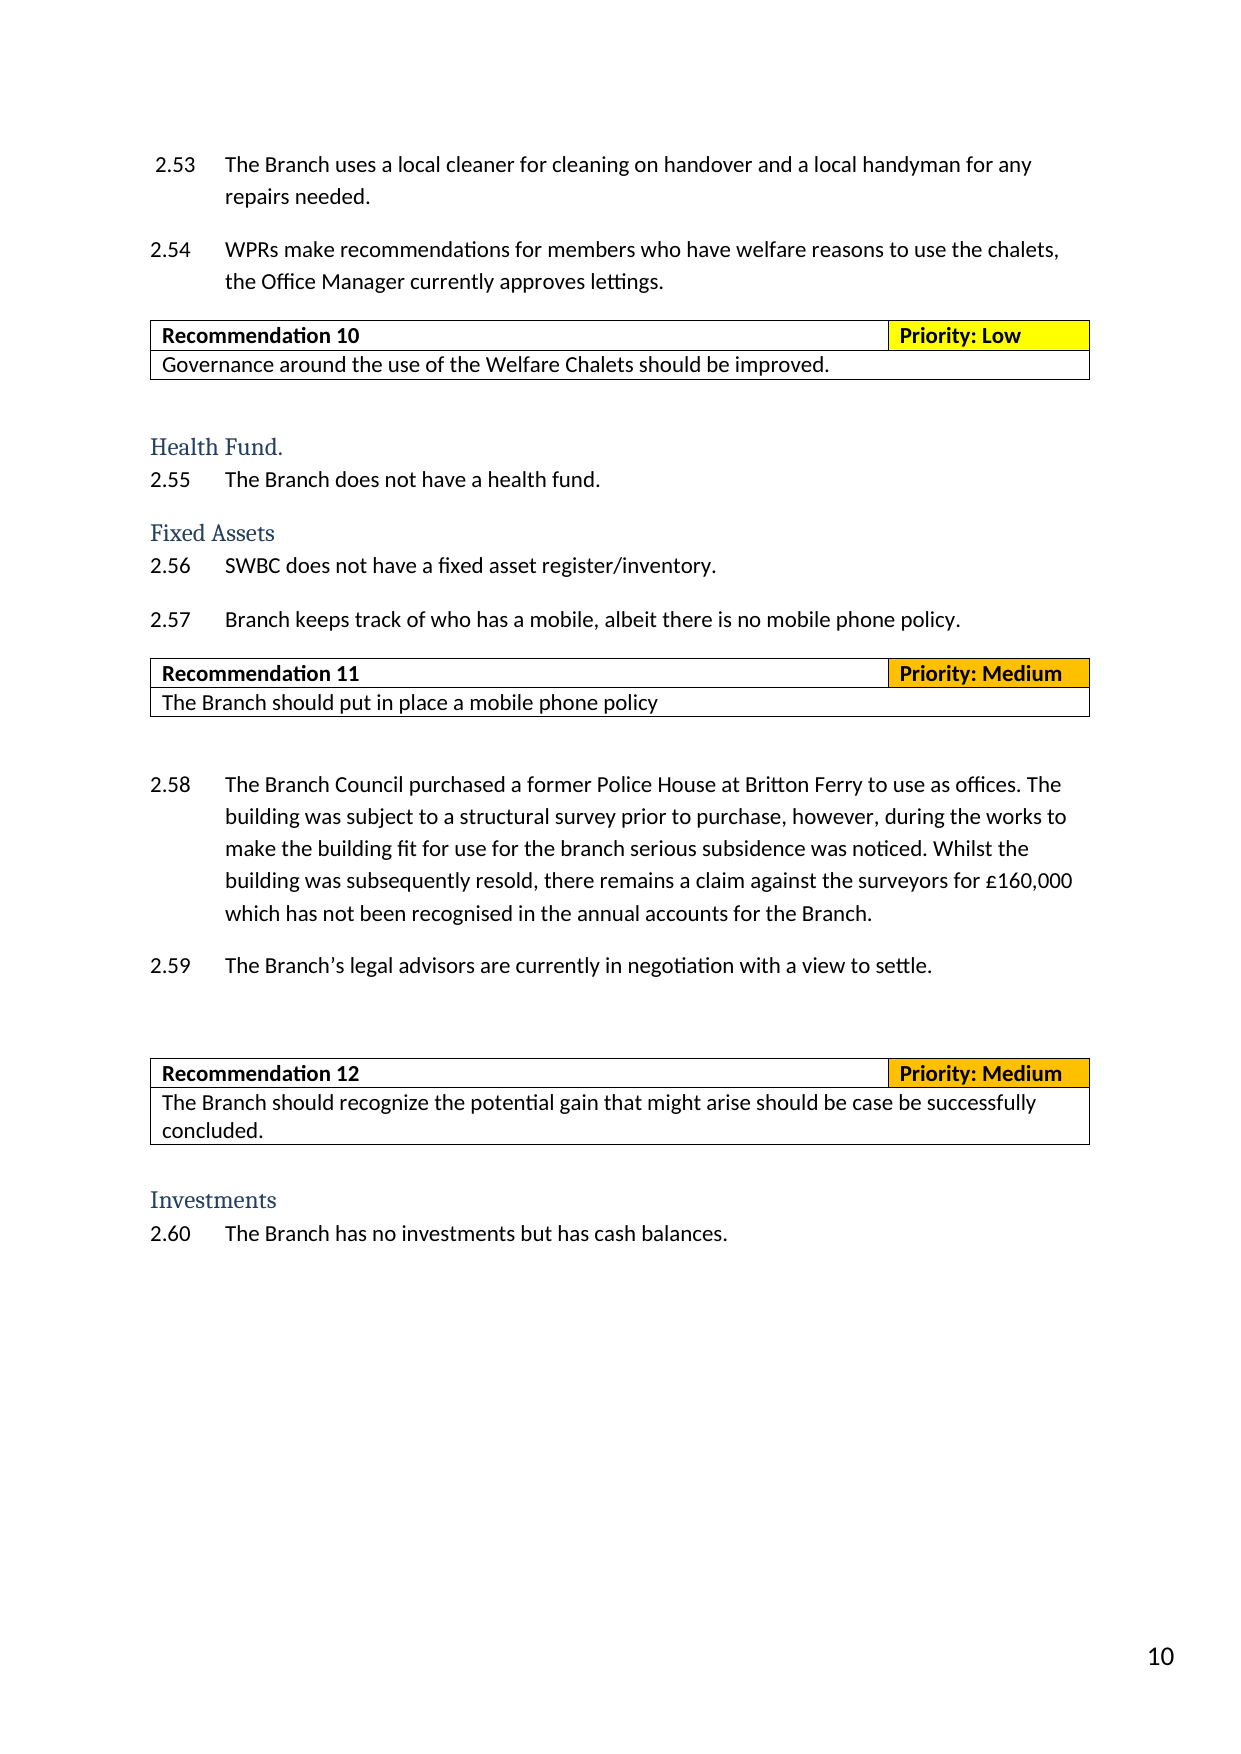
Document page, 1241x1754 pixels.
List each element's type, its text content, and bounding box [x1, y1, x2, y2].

table_header Recommendation 10 [151, 321, 888, 349]
table_cell Governance around the use of the Welfare Chalets should be improved. [151, 351, 1089, 378]
text 2.59 The Branch’s legal advisors are currently in negotiation with a view to settle. [150, 952, 1090, 980]
table_header Priority: Medium [889, 1059, 1089, 1087]
text 2.58 The Branch Council purchased a former Police House at Britton Ferry to use as offices. The building was subject to a structural survey prior to purchase, however, during the works to make the building fit for use for the branch serious subsidence was noticed. Whilst the building was subsequently resold, there remains a claim against the surveyors for £160,000 which has not been recognised in the annual accounts for the Branch. [150, 770, 1090, 927]
table_header Priority: Low [889, 321, 1089, 349]
text 2.55 The Branch does not have a health fund. [150, 466, 1090, 494]
table_header Priority: Medium [889, 659, 1089, 687]
table_header Recommendation 12 [151, 1059, 888, 1087]
subtitle Fixed Assets [150, 519, 1090, 547]
subtitle Investments [150, 1186, 1090, 1215]
table_cell The Branch should put in place a mobile phone policy [151, 688, 1089, 716]
text 2.57 Branch keeps track of who has a mobile, albeit there is no mobile phone policy. [150, 605, 1090, 633]
subtitle Health Fund. [150, 433, 1090, 461]
text 2.54 WPRs make recommendations for members who have welfare reasons to use the chalets, the Office Manager currently approves lettings. [150, 235, 1090, 295]
text 2.53 The Branch uses a local cleaner for cleaning on handover and a local handyman for any repairs needed. [155, 150, 1090, 210]
table_cell The Branch should recognize the potential gain that might arise should be case be successfully concluded. [151, 1088, 1089, 1144]
table_header Recommendation 11 [151, 659, 888, 687]
text 2.60 The Branch has no investments but has cash balances. [150, 1219, 1090, 1247]
text 2.56 SWBC does not have a fixed asset register/inventory. [150, 552, 1090, 580]
